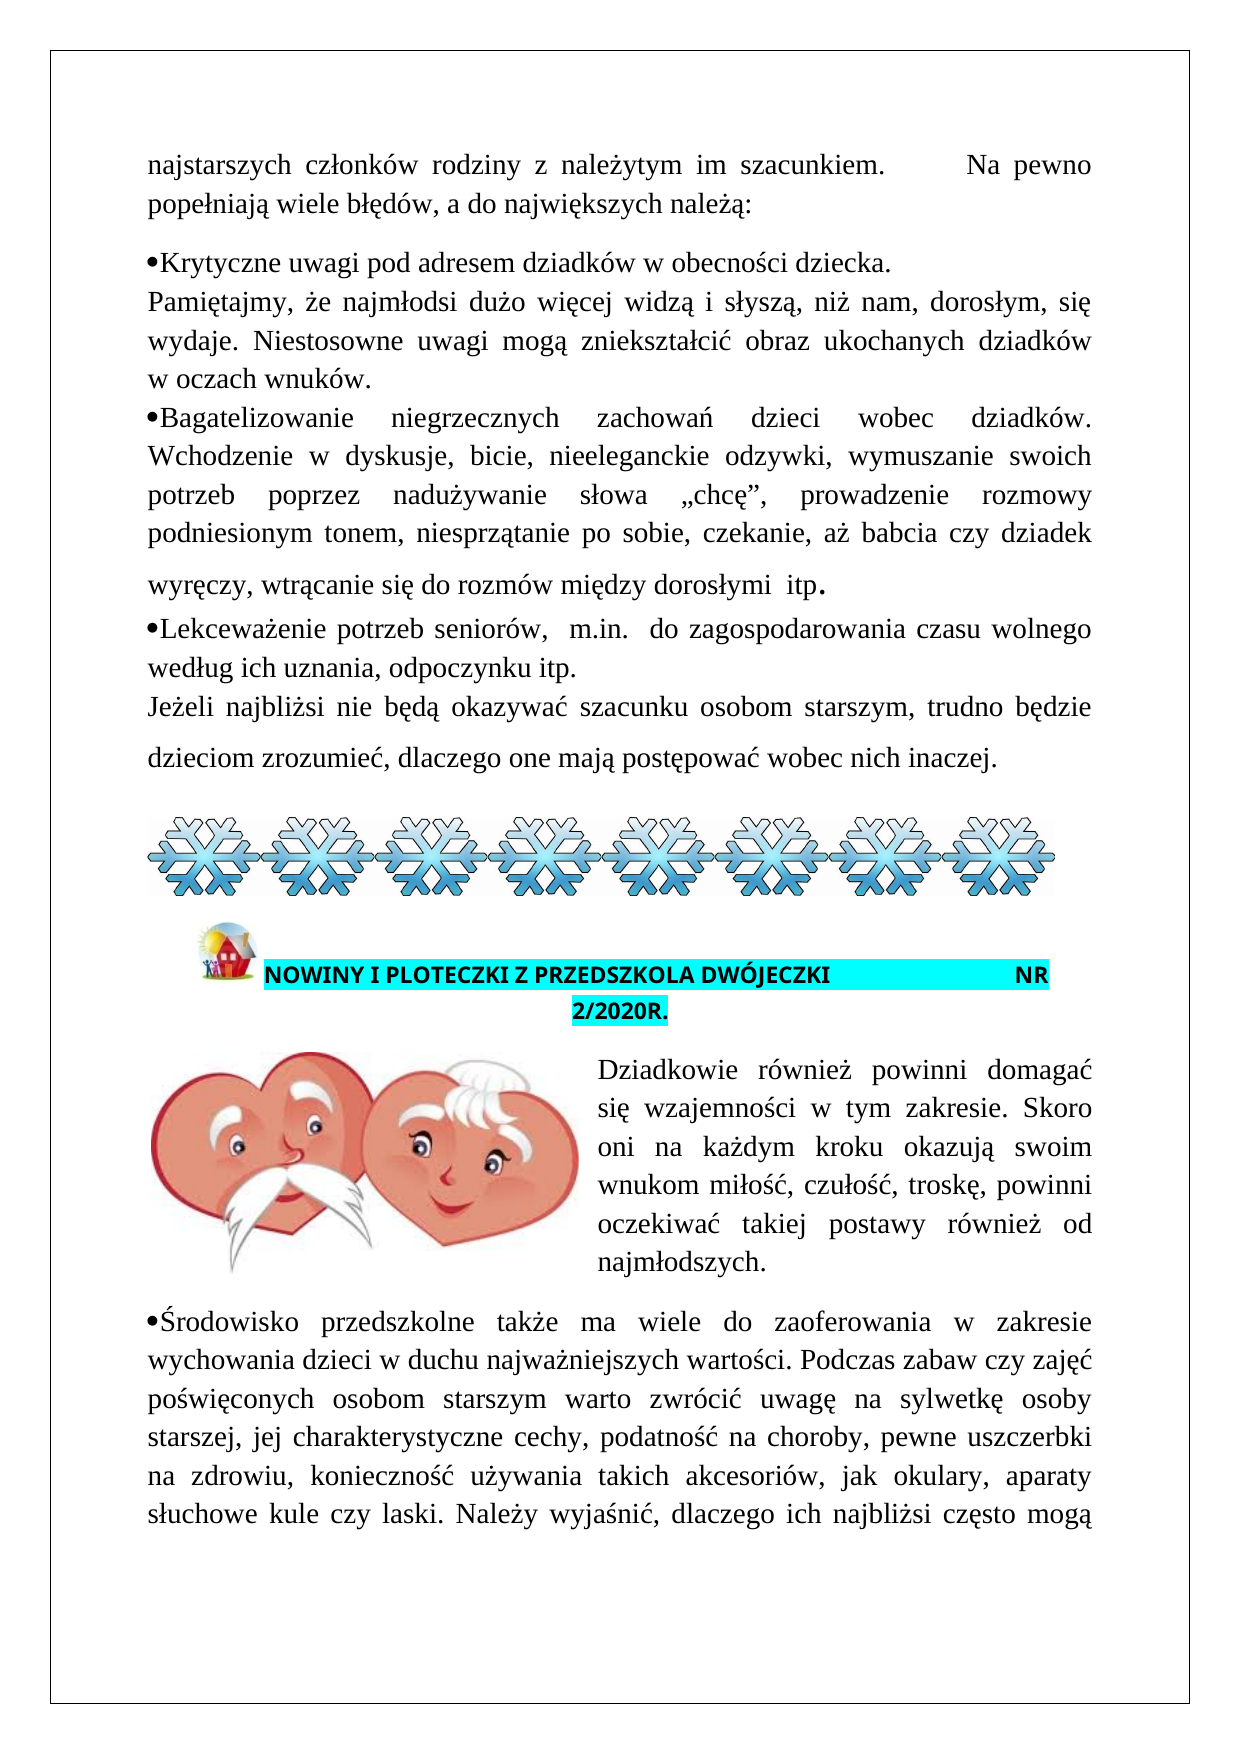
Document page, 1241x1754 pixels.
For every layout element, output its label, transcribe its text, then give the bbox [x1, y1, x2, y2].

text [147, 147, 1093, 219]
text Krytyczne uwagi pod adresem dziadków w obecności dziecka. [147, 245, 1093, 279]
picture [147, 817, 1055, 896]
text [147, 1304, 1093, 1530]
picture [191, 921, 264, 984]
text Jeżeli najbliżsi nie będą okazywać szacunku osobom starszym, trudno będzie dzieciom zrozumieć, dlaczego one mają postępować wobec nich inaczej. [147, 689, 1093, 778]
picture [151, 1052, 579, 1274]
text Bagatelizowanie niegrzecznych zachowań dzieci wobec dziadków. Wchodzenie w dyskusje, bicie, nieeleganckie odzywki, wymuszanie swoich potrzeb poprzez nadużywanie słowa „chcę”, prowadzenie rozmowy podniesionym tonem, niesprzątanie po sobie, czekanie, aż babcia czy dziadek wyręczy, wtrącanie się do rozmów między dorosłymi itp. [147, 400, 1093, 604]
text Pamiętajmy, że najmłodsi dużo więcej widzą i słyszą, niż nam, dorosłym, się wydaje. Niestosowne uwagi mogą zniekształcić obraz ukochanych dziadków w oczach wnuków. [147, 284, 1093, 395]
text NOWINY I PLOTECZKI Z PRZEDSZKOLA DWÓJECZKI NR 2/2020R. [147, 921, 1093, 1026]
text Lekceważenie potrzeb seniorów, m.in. do zagospodarowania czasu wolnego według ich uznania, odpoczynku itp. [147, 612, 1093, 684]
